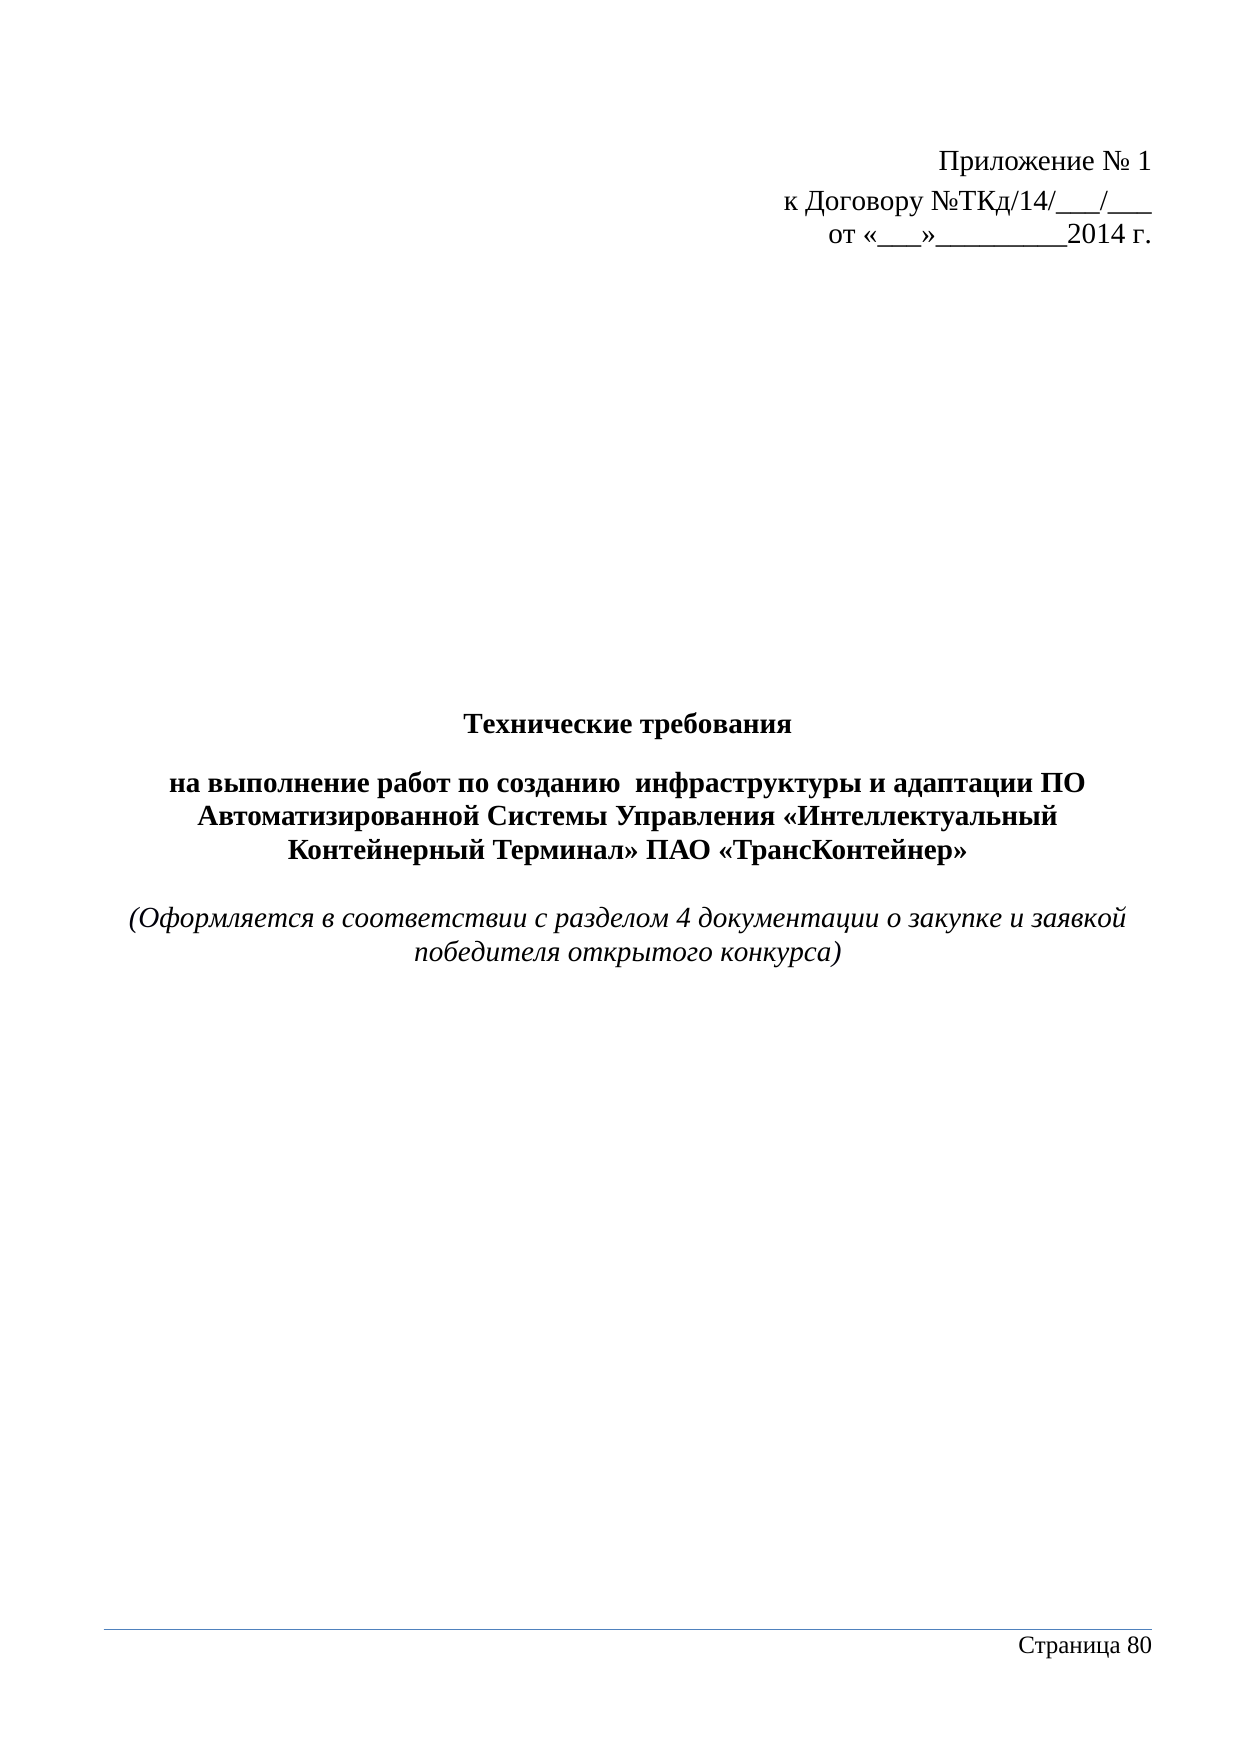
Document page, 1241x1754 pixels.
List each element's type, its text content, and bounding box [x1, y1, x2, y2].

subtitle Приложение № 1 [103, 143, 1152, 177]
text от «___»_________2014 г. [103, 216, 1152, 250]
subtitle Технические требования [103, 706, 1152, 740]
text (Оформляется в соответствии с разделом 4 документации о закупке и заявкой победителя открытого конкурса) [103, 900, 1152, 967]
title на выполнение работ по созданию инфраструктуры и адаптации ПО Автоматизированной Системы Управления «Интеллектуальный Контейнерный Терминал» ПАО «ТрансКонтейнер» [103, 765, 1152, 865]
text к Договору №ТКд/14/___/___ [103, 183, 1152, 216]
